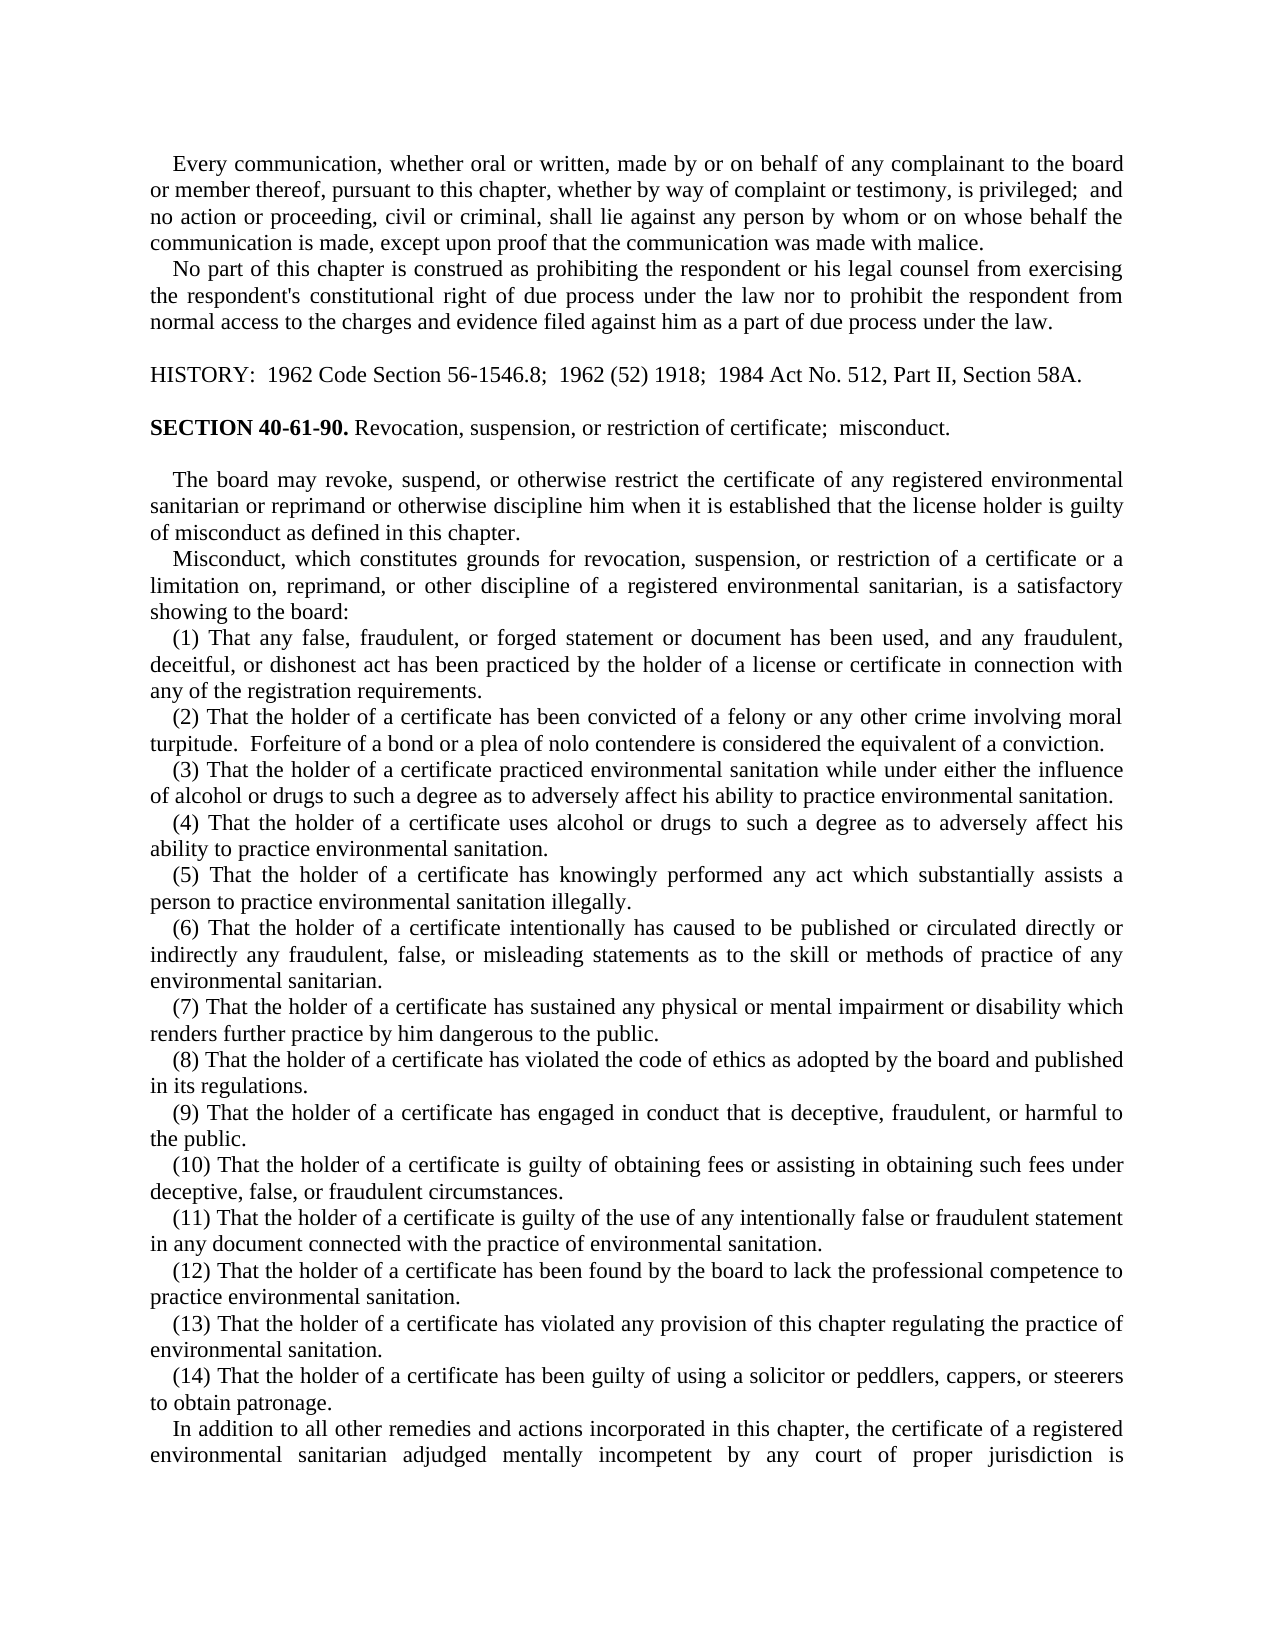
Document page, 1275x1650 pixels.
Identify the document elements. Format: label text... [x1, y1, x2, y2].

text (7) That the holder of a certificate has sustained any physical or mental impairment or disability which renders further practice by him dangerous to the public. [150, 993, 1125, 1046]
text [150, 1415, 1125, 1468]
text Every communication, whether oral or written, made by or on behalf of any complainant to the board or member thereof, pursuant to this chapter, whether by way of complaint or testimony, is privileged; and no action or proceeding, civil or criminal, shall lie against any person by whom or on whose behalf the communication is made, except upon proof that the communication was made with malice. [150, 150, 1125, 255]
text (10) That the holder of a certificate is guilty of obtaining fees or assisting in obtaining such fees under deceptive, false, or fraudulent circumstances. [150, 1151, 1125, 1204]
text (13) That the holder of a certificate has violated any provision of this chapter regulating the practice of environmental sanitation. [150, 1309, 1125, 1362]
text No part of this chapter is construed as prohibiting the respondent or his legal counsel from exercising the respondent's constitutional right of due process under the law nor to prohibit the respondent from normal access to the charges and evidence filed against him as a part of due process under the law. [150, 255, 1125, 334]
text SECTION 40-61-90. Revocation, suspension, or restriction of certificate; misconduct. [150, 413, 1125, 440]
text (2) That the holder of a certificate has been convicted of a felony or any other crime involving moral turpitude. Forfeiture of a bond or a plea of nolo contendere is considered the equivalent of a conviction. [150, 703, 1125, 756]
text (9) That the holder of a certificate has engaged in conduct that is deceptive, fraudulent, or harmful to the public. [150, 1099, 1125, 1151]
text (5) That the holder of a certificate has knowingly performed any act which substantially assists a person to practice environmental sanitation illegally. [150, 862, 1125, 914]
text The board may revoke, suspend, or otherwise restrict the certificate of any registered environmental sanitarian or reprimand or otherwise discipline him when it is established that the license holder is guilty of misconduct as defined in this chapter. [150, 466, 1125, 545]
text Misconduct, which constitutes grounds for revocation, suspension, or restriction of a certificate or a limitation on, reprimand, or other discipline of a registered environmental sanitarian, is a satisfactory showing to the board: [150, 545, 1125, 624]
text HISTORY: 1962 Code Section 56-1546.8; 1962 (52) 1918; 1984 Act No. 512, Part II, Section 58A. [150, 361, 1125, 387]
text (4) That the holder of a certificate uses alcohol or drugs to such a degree as to adversely affect his ability to practice environmental sanitation. [150, 809, 1125, 862]
text (6) That the holder of a certificate intentionally has caused to be published or circulated directly or indirectly any fraudulent, false, or misleading statements as to the skill or methods of practice of any environmental sanitarian. [150, 914, 1125, 993]
text (14) That the holder of a certificate has been guilty of using a solicitor or peddlers, cappers, or steerers to obtain patronage. [150, 1362, 1125, 1415]
text (8) That the holder of a certificate has violated the code of ethics as adopted by the board and published in its regulations. [150, 1046, 1125, 1099]
text (11) That the holder of a certificate is guilty of the use of any intentionally false or fraudulent statement in any document connected with the practice of environmental sanitation. [150, 1204, 1125, 1257]
text (1) That any false, fraudulent, or forged statement or document has been used, and any fraudulent, deceitful, or dishonest act has been practiced by the holder of a license or certificate in connection with any of the registration requirements. [150, 624, 1125, 703]
text (3) That the holder of a certificate practiced environmental sanitation while under either the influence of alcohol or drugs to such a degree as to adversely affect his ability to practice environmental sanitation. [150, 756, 1125, 809]
text (12) That the holder of a certificate has been found by the board to lack the professional competence to practice environmental sanitation. [150, 1257, 1125, 1309]
